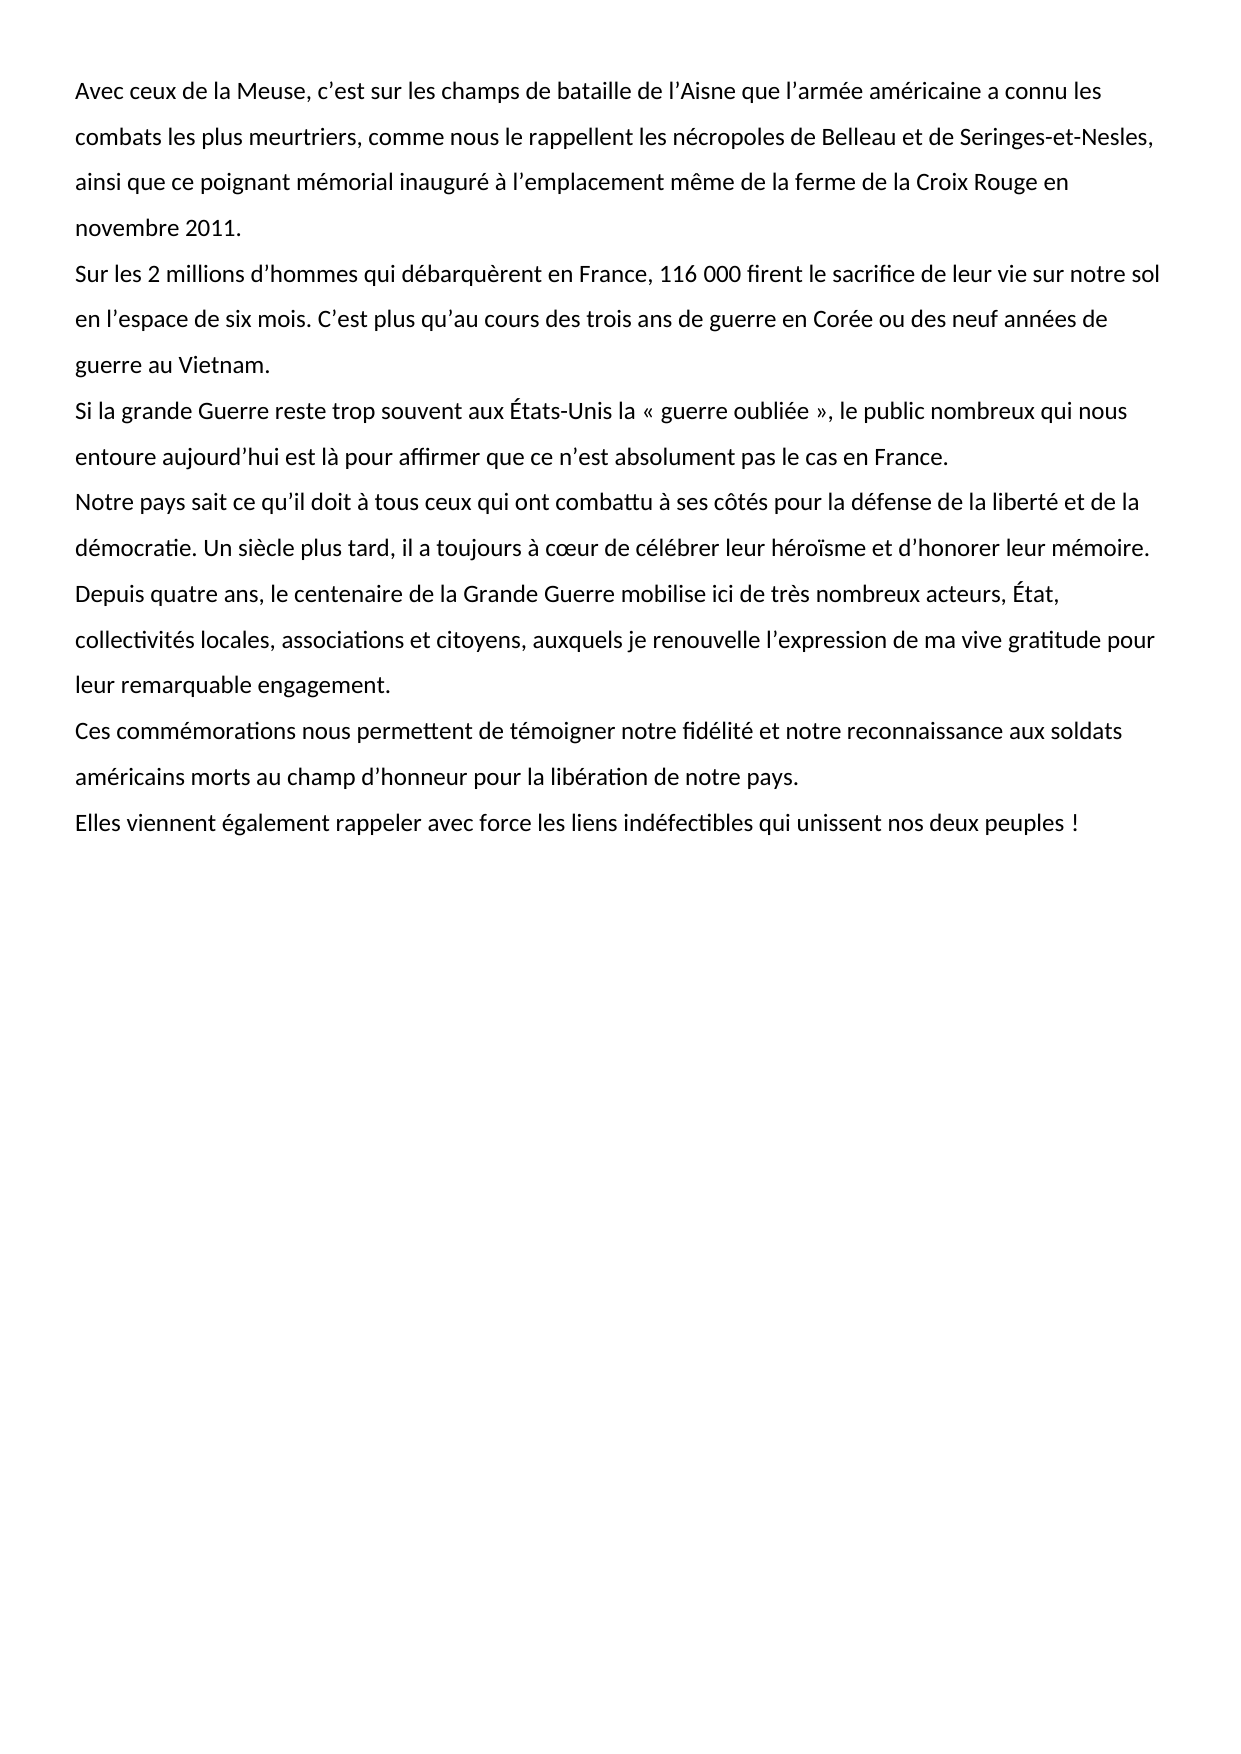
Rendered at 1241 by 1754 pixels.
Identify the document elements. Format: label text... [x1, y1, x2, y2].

text Avec ceux de la Meuse, c’est sur les champs de bataille de l’Aisne que l’armée américaine a connu les combats les plus meurtriers, comme nous le rappellent les nécropoles de Belleau et de Seringes-et-Nesles, ainsi que ce poignant mémorial inauguré à l’emplacement même de la ferme de la Croix Rouge en novembre 2011. [75, 75, 1165, 243]
text Sur les 2 millions d’hommes qui débarquèrent en France, 116 000 firent le sacrifice de leur vie sur notre sol en l’espace de six mois. C’est plus qu’au cours des trois ans de guerre en Corée ou des neuf années de guerre au Vietnam. [75, 258, 1165, 380]
text Ces commémorations nous permettent de témoigner notre fidélité et notre reconnaissance aux soldats américains morts au champ d’honneur pour la libération de notre pays. [75, 715, 1165, 791]
text Depuis quatre ans, le centenaire de la Grande Guerre mobilise ici de très nombreux acteurs, État, collectivités locales, associations et citoyens, auxquels je renouvelle l’expression de ma vive gratitude pour leur remarquable engagement. [75, 578, 1165, 700]
text Elles viennent également rappeler avec force les liens indéfectibles qui unissent nos deux peuples ! [75, 807, 1165, 837]
text Si la grande Guerre reste trop souvent aux États-Unis la « guerre oubliée », le public nombreux qui nous entoure aujourd’hui est là pour affirmer que ce n’est absolument pas le cas en France. [75, 395, 1165, 471]
text Notre pays sait ce qu’il doit à tous ceux qui ont combattu à ses côtés pour la défense de la liberté et de la démocratie. Un siècle plus tard, il a toujours à cœur de célébrer leur héroïsme et d’honorer leur mémoire. [75, 487, 1165, 563]
